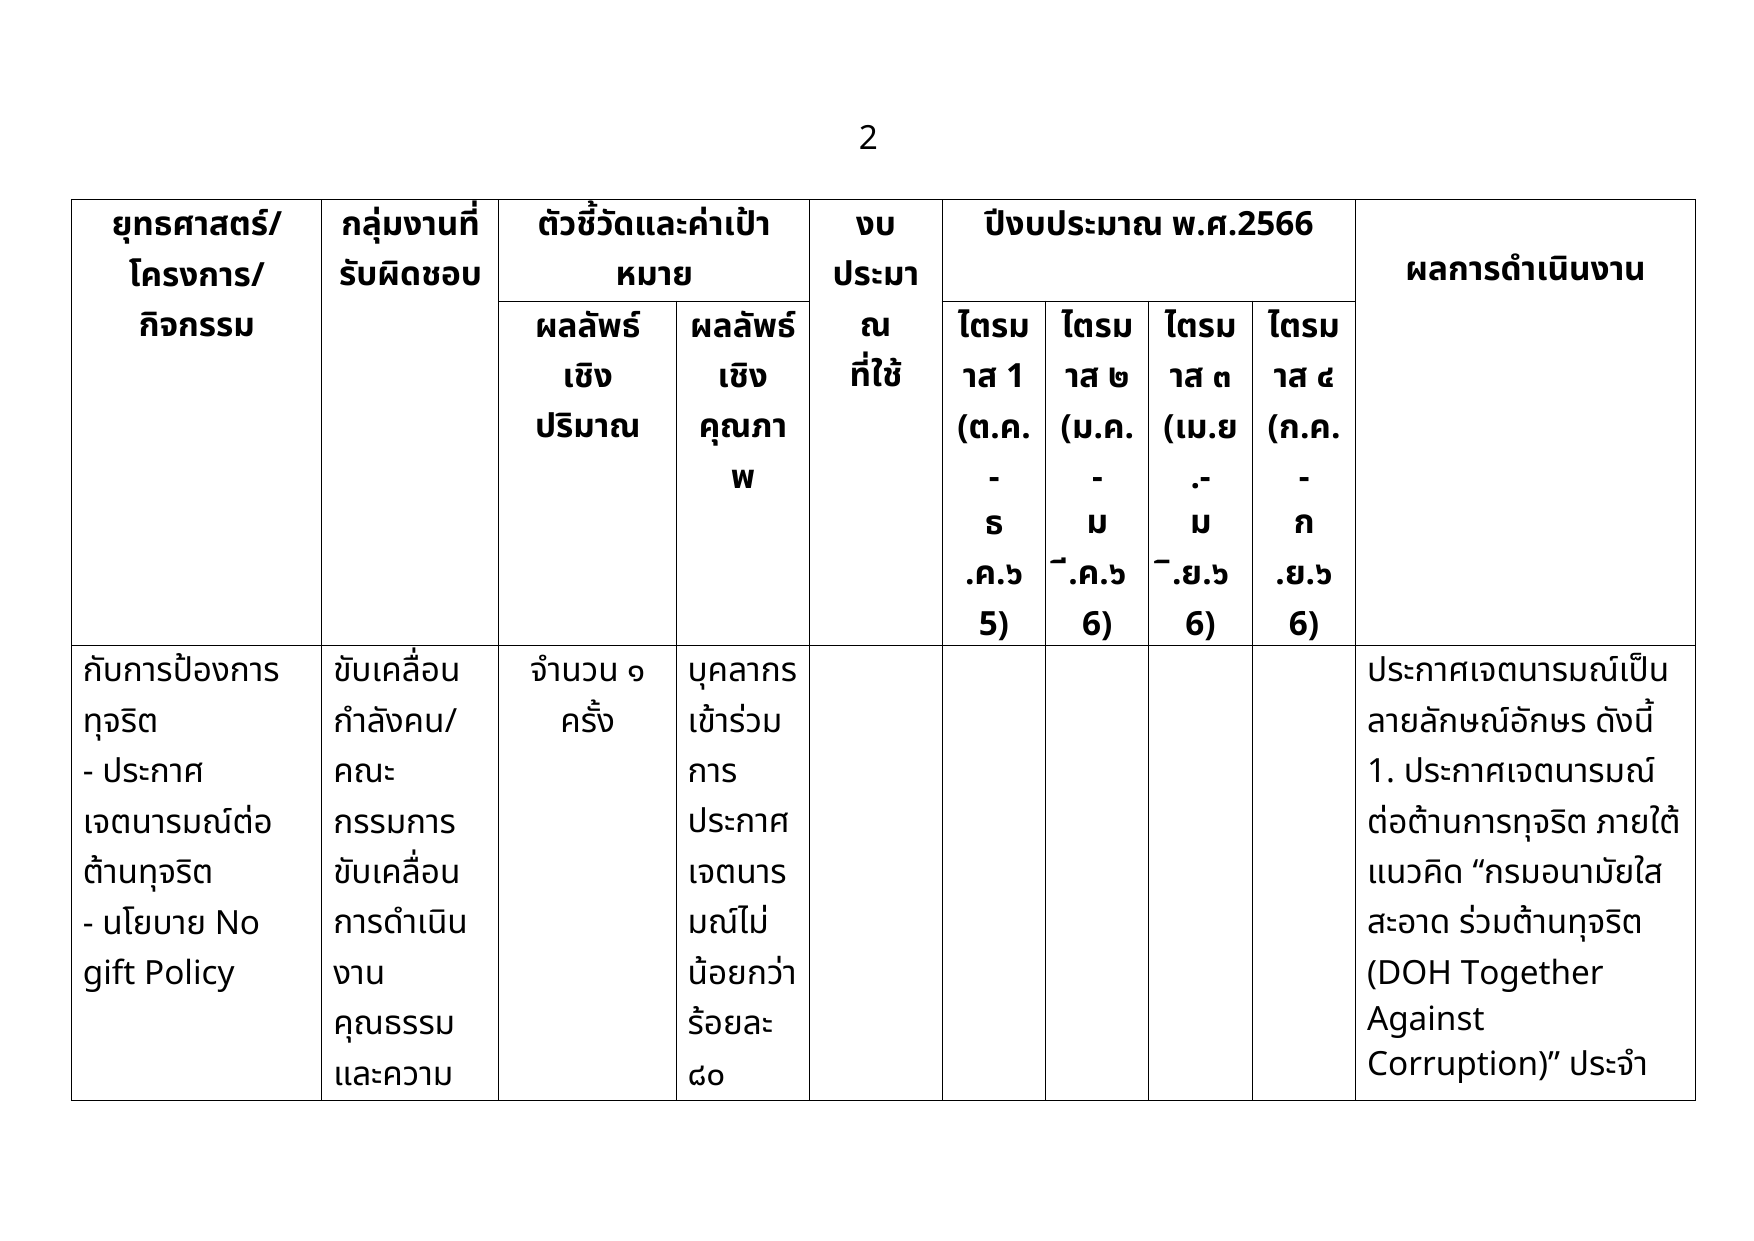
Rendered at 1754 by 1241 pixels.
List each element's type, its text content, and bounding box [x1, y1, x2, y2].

table_cell ๑. การประกาศนโยบายเจตนารมย์ที่เกี่ยวข้องกับการป้องการทุจริต - ประกาศเจตนารมณ์ต่อต้านทุจริต - นโยบาย No gift Policy [72, 646, 321, 1100]
table_cell ผลลัพธ์เชิงปริมาณ [499, 302, 676, 645]
table_cell - [810, 646, 942, 1100]
table_cell ไตรมาส ๒ (ม.ค.-มี.ค.๖6) [1046, 302, 1148, 645]
table_cell / [943, 646, 1045, 1100]
table_header ปีงบประมาณ พ.ศ.2566 [943, 200, 1355, 301]
table_cell - [1149, 646, 1252, 1100]
table_header งบประมาณ ที่ใช้ [810, 200, 942, 645]
table_cell - [1046, 646, 1148, 1100]
table_cell ไตรมาส ๓ (เม.ย.-มิ.ย.๖6) [1149, 302, 1252, 645]
table_cell มีการประกาศเจตนารมณ์จำนวน ๑ ครั้ง [499, 646, 676, 1100]
table_cell ผลลัพธ์เชิงคุณภาพ [677, 302, 809, 645]
table_cell 1. มีหนังสือแจ้งเวียนผู้บริหารและบุคลากรในหน่วยงาน ร่วมกันประกาศเจตนารมณ์เป็นลายลักษณ์อักษร ดังนี้ 1. ประกาศเจตนารมณ์ต่อต้านการทุจริต ภายใต้แนวคิด “กรมอนามัยใสสะอาด ร่วมต้านทุจริต (DOH Together Against Corruption)” ประจำปีงบประมาณ พ.ศ. 2566 ตามหนังสือ สธ 0935.02/ว1021 ลงวันที่ 27 ธันวาคม 2565 https://mwi.anamai.moph.go.th/th/ethics-announce/download/?did=212347&id=101434&reload= 2. ประกาศเจตนารมณ์นโยบายไม่รับของขวัญและของกำนัลทุกชนิดจากการปฏิบัติหน้าที่ (No Gift Policy) ประจำปีงบประมาณ พ.ศ. 2566 ตามหนังสือ สธ 0935.02/ว1021 ลงวันที่ 27 ธันวาคม 2565 https://mwi.anamai.moph.go.th/th/ethics-announce/download/?did=212348&id=101435&reload= 3. ประกาศเจตนารมณ์การป้องกันและแก้ไขปัญหาการล่วงละเมิดหรือคุกคามทางเพศในการทำงาน กรมอนามัย ประจำปีงบประมาณ พ.ศ. 2566 ตามหนังสือ สธ 0935.02/ว1021 ลงวันที่ 27 ธันวาคม 2565 https://mwi.anamai.moph.go.th/th/ethics-announce/download/?did=212349&id=101436&reload= 4. ประกาศกระทรวงสาธารณสุข เรื่อง เจตนารมณ์การป้องกันและแก้ไขปัญหาการแสวงหาประโยชน์ทางเพศการล่วงละเมิดและการคุกคามทางเพศในการทำงาน ประจำปีงบประมาณ พ.ศ. 2566 ตามหนังสือ สธ 0935.02/ว1023 ลงวันที่ 27 ธันวาคม 2565 https://mwi.anamai.moph.go.th/th/ethics-announce/download/?did=212331&id=101407&reload= 5. ประกาศเจตนารมณ์สถาบันพัฒนาสุขภาวะเขตเมืองเป็นองค์กรคุณธรรมต้นแบบ จาก “ปัญหาที่อยากแก้” และ “ความดีที่อยากทำ”ประจำปีงบประมาณ พ.ศ. 2566 https://mwi.anamai.moph.go.th/th/ethics-announce/download/?did=212574&id=102126&reload= 6. พิธีประกาศเจตนารมณ์ ต่อต้านการทุจริตของ กระทรวงสาธารณสุข และ โยบายไม่รับของขวัญและ ของกำนัลทุกชนิดจากการ ปฏิบัติหน้าที่ (No Gift Policy) ประจำปี งบประมาณ พ.ศ. 2566 https://mwi.anamai.moph.go.th/th/news-anamai/download/?did=212422&id=101632&reload= 7. พิธีประกาศเจตนารมณ์ ต่อต้านการทุจริตของ สถาบันพัฒนาสุขภาวะเขตเมือง และนโยบายไม่รับของขวัญและของกำนัลทุกชนิดจากการปฏิบัติหน้าที่ (No Gift Policy) และ ประกาศนโยบายเป็น “องค์กรคุณธรรม ต้นแบบ” ประจำปี งบประมาณ พ.ศ. 2566 https://mwi.anamai.moph.go.th/th/news-anamai/download/?did=212427&id=101633&reload= [1356, 646, 1695, 1100]
table_cell ไตรมาส 1 (ต.ค.-ธ.ค.๖5) [943, 302, 1045, 645]
table_cell - [1253, 646, 1355, 1100]
table_header กลุ่มงานที่รับผิดชอบ [322, 200, 498, 645]
table_cell กลุ่มงานพัฒนาองค์กรและขับเคลื่อนกำลังคน/คณะกรรมการขับเคลื่อนการดำเนินงานคุณธรรมและความโปร่งใส/คณะทำงานชมรมจริยธรรม [322, 646, 498, 1100]
table_header ยุทธศาสตร์/โครงการ/กิจกรรม [72, 200, 321, 645]
table_cell มีผู้บริหารหรือบุคลากรเข้าร่วมการประกาศเจตนารมณ์ไม่น้อยกว่าร้อยละ ๘๐ [677, 646, 809, 1100]
table_header ตัวชี้วัดและค่าเป้าหมาย [499, 200, 809, 301]
table_header ผลการดำเนินงาน [1356, 200, 1695, 645]
table_cell ไตรมาส ๔ (ก.ค.-ก.ย.๖6) [1253, 302, 1355, 645]
